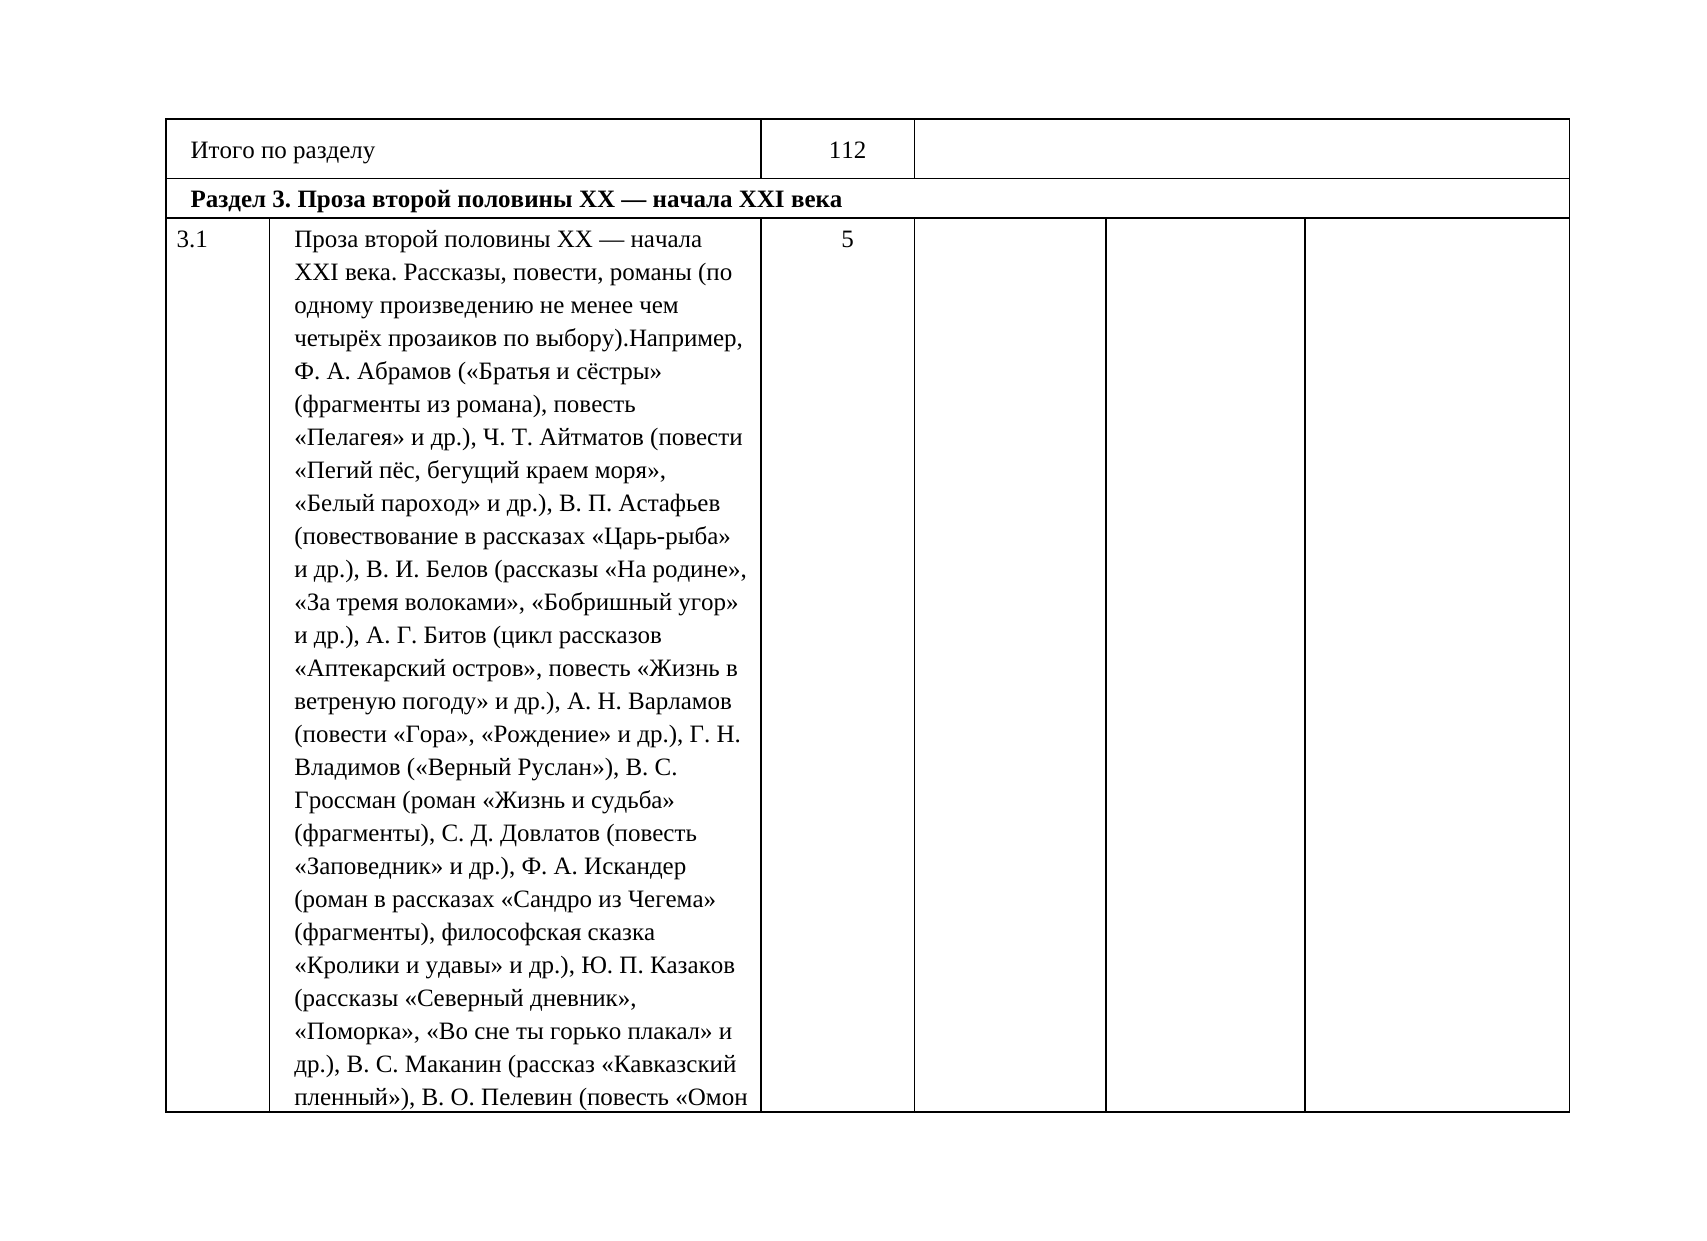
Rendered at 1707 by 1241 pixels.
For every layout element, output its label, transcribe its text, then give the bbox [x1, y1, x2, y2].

table_cell [915, 120, 1569, 178]
table_cell [1107, 219, 1304, 1111]
table_cell 112 [762, 120, 914, 178]
table_cell 5 [762, 219, 914, 1111]
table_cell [270, 219, 760, 1111]
table_cell [1306, 219, 1569, 1111]
table_cell Раздел 3. Проза второй половины XX — начала XXI века [167, 179, 1569, 217]
table_cell 3.1 [167, 219, 269, 1111]
table_cell Итого по разделу [167, 120, 760, 178]
table_cell [915, 219, 1105, 1111]
